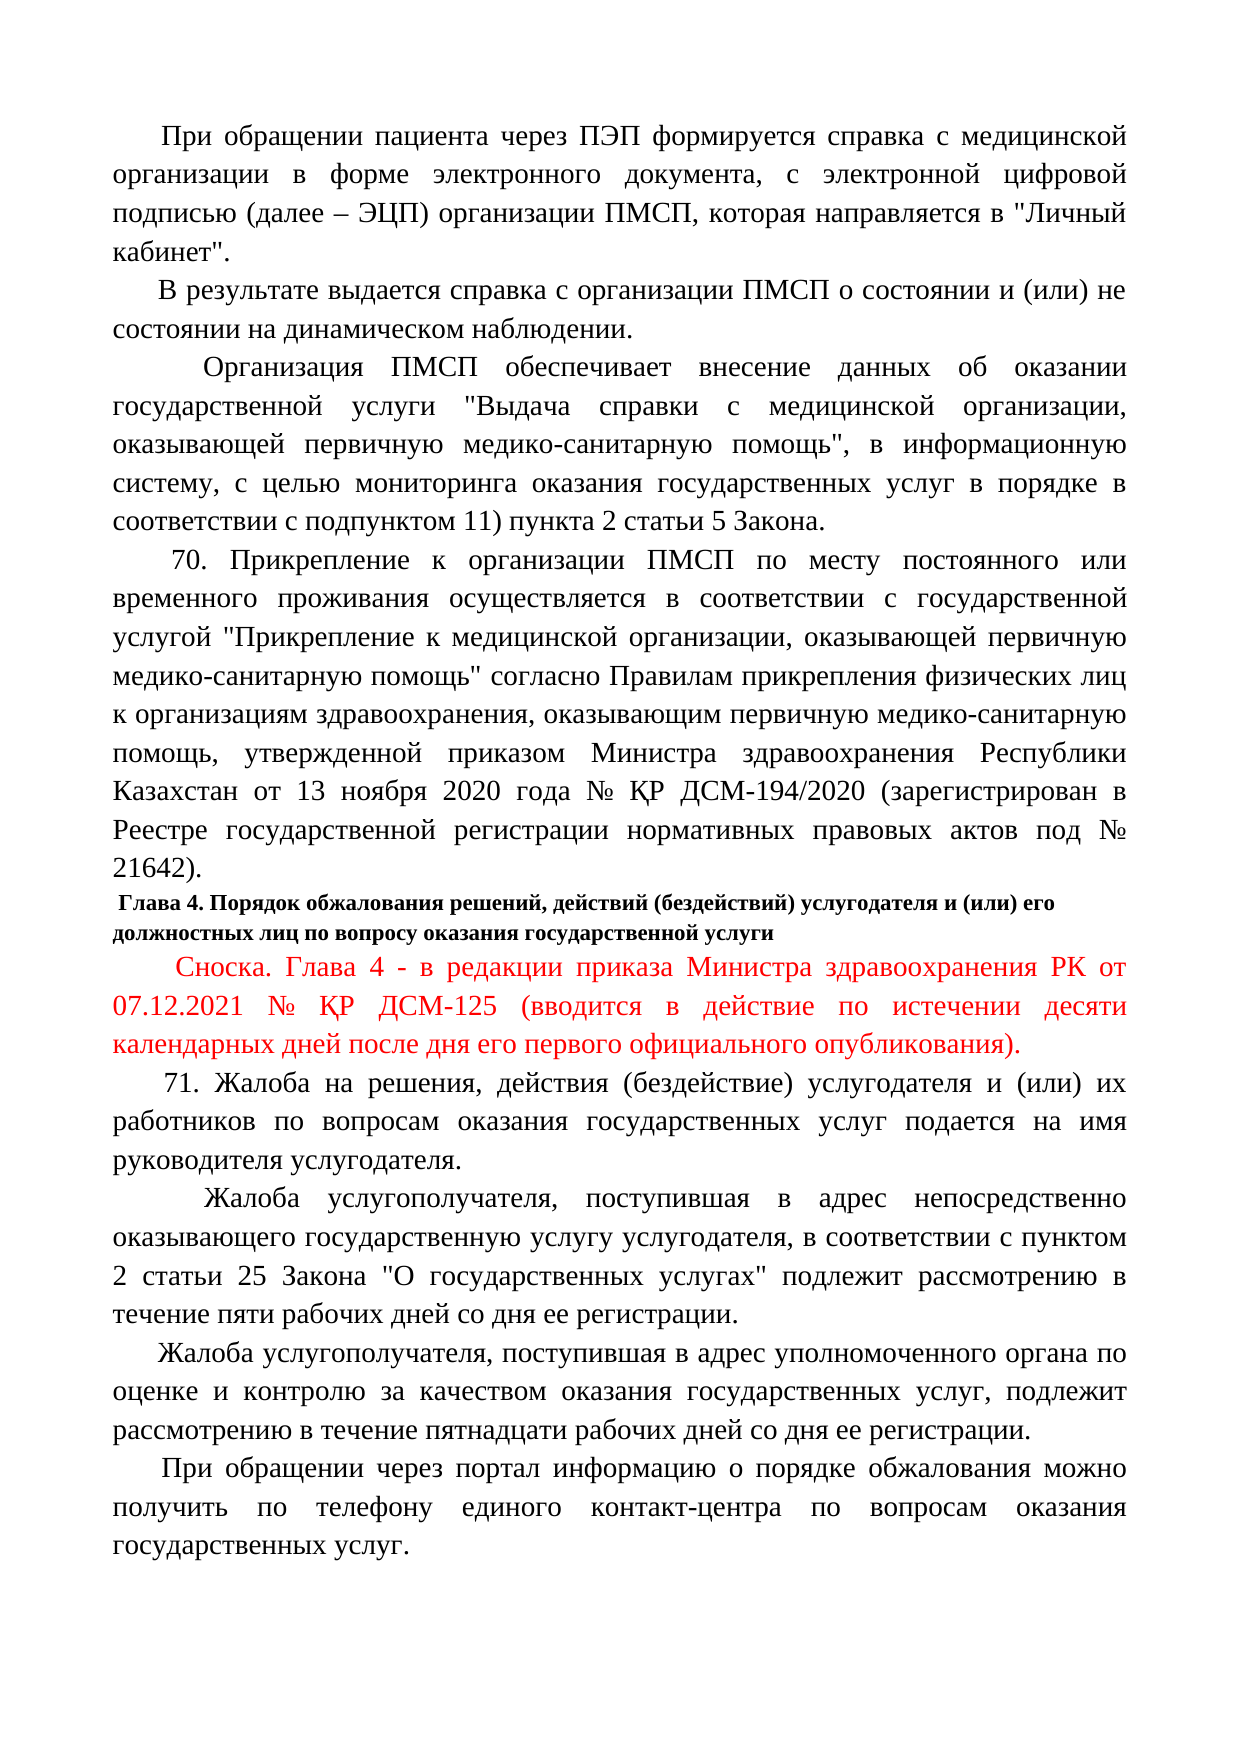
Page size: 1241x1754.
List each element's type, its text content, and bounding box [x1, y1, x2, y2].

text В результате выдается справка с организации ПМСП о состоянии и (или) не состоянии на динамическом наблюдении. [112, 272, 1128, 344]
text Организация ПМСП обеспечивает внесение данных об оказании государственной услуги "Выдача справки с медицинской организации, оказывающей первичную медико-санитарную помощь", в информационную систему, с целью мониторинга оказания государственных услуг в порядке в соответствии с подпунктом 11) пункта 2 статьи 5 Закона. [112, 349, 1128, 537]
text Сноска. Глава 4 - в редакции приказа Министра здравоохранения РК от 07.12.2021 № ҚР ДСМ-125 (вводится в действие по истечении десяти календарных дней после дня его первого официального опубликования). [112, 949, 1128, 1060]
text Жалоба услугополучателя, поступившая в адрес уполномоченного органа по оценке и контролю за качеством оказания государственных услуг, подлежит рассмотрению в течение пятнадцати рабочих дней со дня ее регистрации. [112, 1335, 1128, 1445]
text 71. Жалоба на решения, действия (бездействие) услугодателя и (или) их работников по вопросам оказания государственных услуг подается на имя руководителя услугодателя. [112, 1065, 1128, 1176]
text 70. Прикрепление к организации ПМСП по месту постоянного или временного проживания осуществляется в соответствии с государственной услугой "Прикрепление к медицинской организации, оказывающей первичную медико-санитарную помощь" согласно Правилам прикрепления физических лиц к организациям здравоохранения, оказывающим первичную медико-санитарную помощь, утвержденной приказом Министра здравоохранения Республики Казахстан от 13 ноября 2020 года № ҚР ДСМ-194/2020 (зарегистрирован в Реестре государственной регистрации нормативных правовых актов под № 21642). [112, 542, 1128, 884]
text При обращении через портал информацию о порядке обжалования можно получить по телефону единого контакт-центра по вопросам оказания государственных услуг. [112, 1450, 1128, 1561]
text Глава 4. Порядок обжалования решений, действий (бездействий) услугодателя и (или) его должностных лиц по вопросу оказания государственной услуги [112, 889, 1128, 946]
text Жалоба услугополучателя, поступившая в адрес непосредственно оказывающего государственную услугу услугодателя, в соответствии с пунктом 2 статьи 25 Закона "О государственных услугах" подлежит рассмотрению в течение пяти рабочих дней со дня ее регистрации. [112, 1181, 1128, 1330]
text При обращении пациента через ПЭП формируется справка с медицинской организации в форме электронного документа, с электронной цифровой подписью (далее – ЭЦП) организации ПМСП, которая направляется в "Личный кабинет". [112, 118, 1128, 267]
